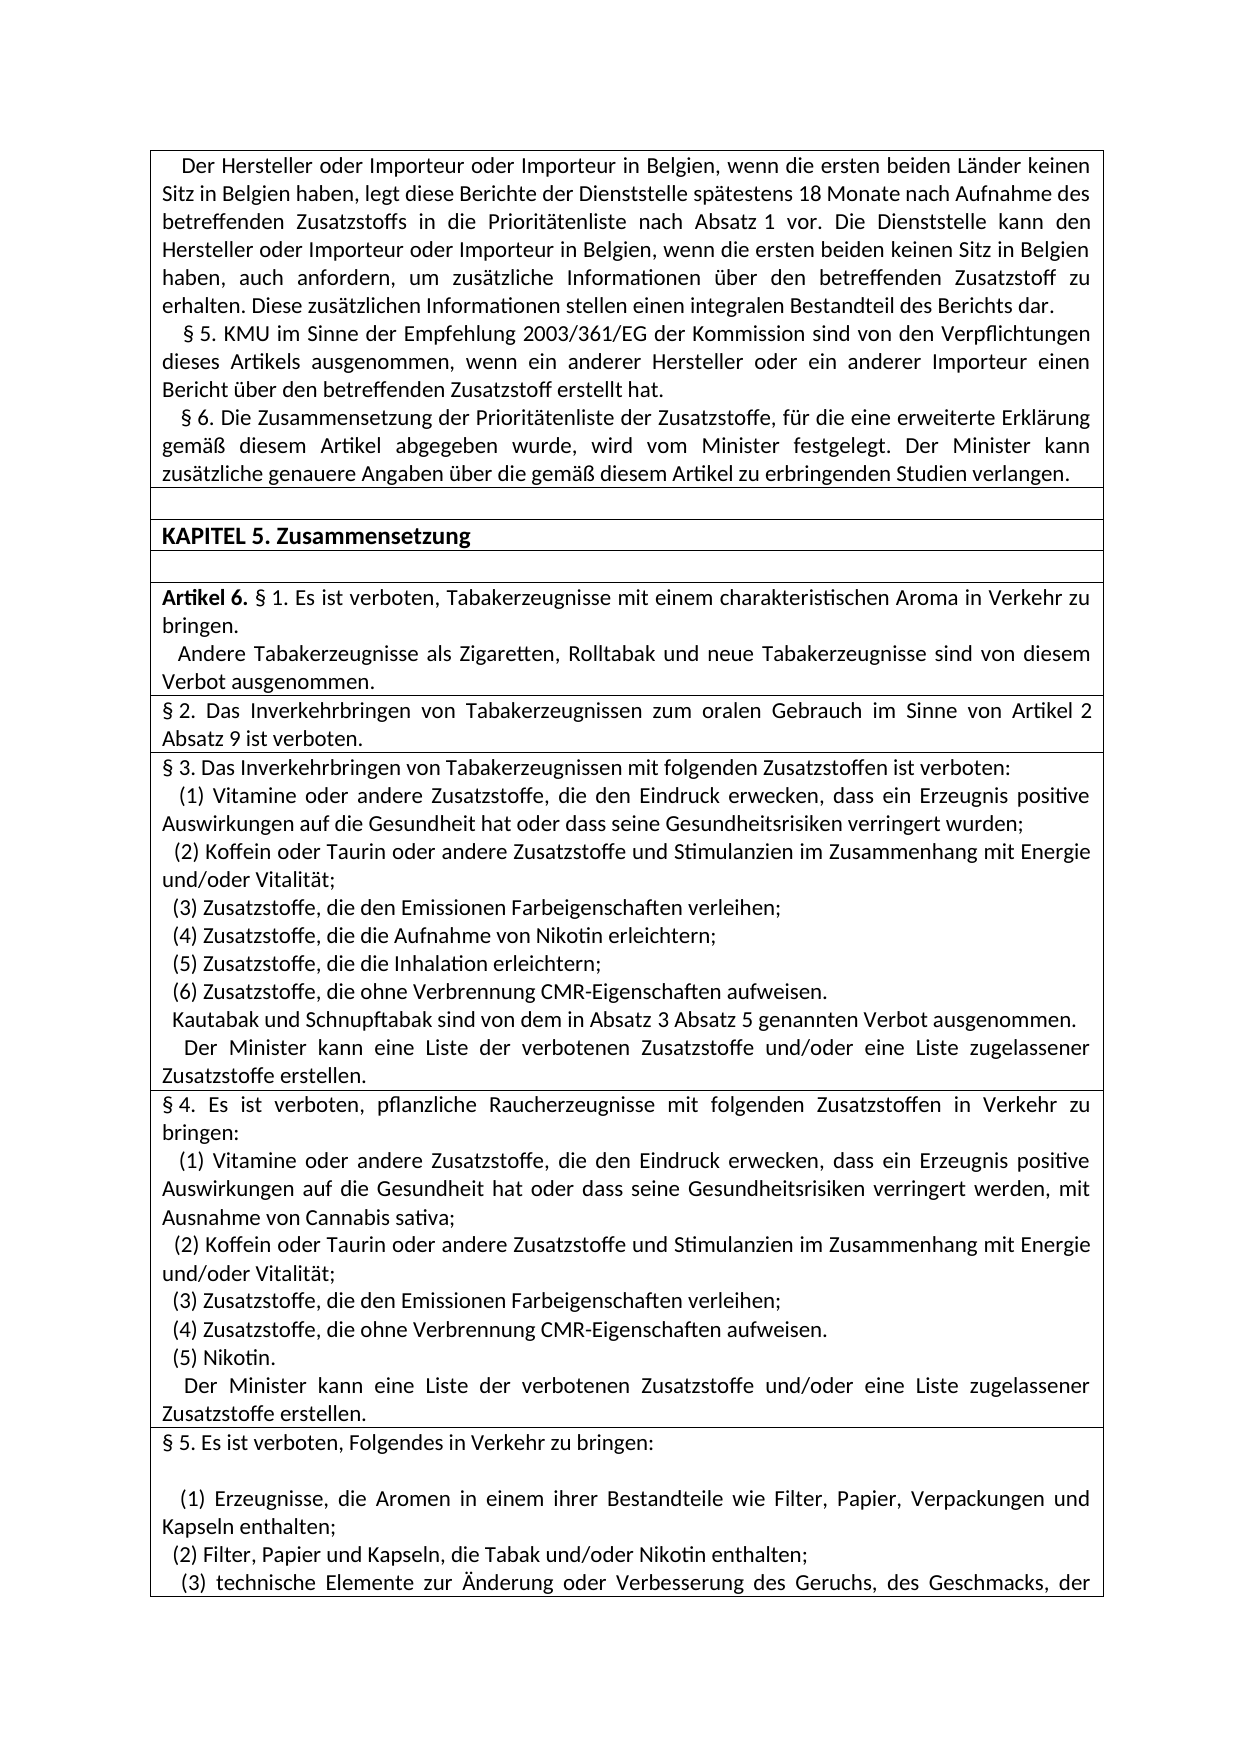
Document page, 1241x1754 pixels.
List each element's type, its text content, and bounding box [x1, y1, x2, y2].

table_cell [151, 551, 1103, 582]
table_cell § 4. Es ist verboten, pflanzliche Raucherzeugnisse mit folgenden Zusatzstoffen in Verkehr zu bringen: (1) Vitamine oder andere Zusatzstoffe, die den Eindruck erwecken, dass ein Erzeugnis positive Auswirkungen auf die Gesundheit hat oder dass seine Gesundheitsrisiken verringert werden, mit Ausnahme von Cannabis sativa; (2) Koffein oder Taurin oder andere Zusatzstoffe und Stimulanzien im Zusammenhang mit Energie und/oder Vitalität; (3) Zusatzstoffe, die den Emissionen Farbeigenschaften verleihen; (4) Zusatzstoffe, die ohne Verbrennung CMR-Eigenschaften aufweisen. (5) Nikotin. Der Minister kann eine Liste der verbotenen Zusatzstoffe und/oder eine Liste zugelassener Zusatzstoffe erstellen. [151, 1091, 1103, 1427]
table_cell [151, 151, 1103, 487]
table_cell § 2. Das Inverkehrbringen von Tabakerzeugnissen zum oralen Gebrauch im Sinne von Artikel 2 Absatz 9 ist verboten. [151, 696, 1103, 752]
table_cell Artikel 6. § 1. Es ist verboten, Tabakerzeugnisse mit einem charakteristischen Aroma in Verkehr zu bringen. Andere Tabakerzeugnisse als Zigaretten, Rolltabak und neue Tabakerzeugnisse sind von diesem Verbot ausgenommen. [151, 583, 1103, 695]
table_cell [151, 488, 1103, 519]
table_cell KAPITEL 5. Zusammensetzung [151, 520, 1103, 550]
table_cell § 3. Das Inverkehrbringen von Tabakerzeugnissen mit folgenden Zusatzstoffen ist verboten: (1) Vitamine oder andere Zusatzstoffe, die den Eindruck erwecken, dass ein Erzeugnis positive Auswirkungen auf die Gesundheit hat oder dass seine Gesundheitsrisiken verringert wurden; (2) Koffein oder Taurin oder andere Zusatzstoffe und Stimulanzien im Zusammenhang mit Energie und/oder Vitalität; (3) Zusatzstoffe, die den Emissionen Farbeigenschaften verleihen; (4) Zusatzstoffe, die die Aufnahme von Nikotin erleichtern; (5) Zusatzstoffe, die die Inhalation erleichtern; (6) Zusatzstoffe, die ohne Verbrennung CMR-Eigenschaften aufweisen. Kautabak und Schnupftabak sind von dem in Absatz 3 Absatz 5 genannten Verbot ausgenommen. Der Minister kann eine Liste der verbotenen Zusatzstoffe und/oder eine Liste zugelassener Zusatzstoffe erstellen. [151, 753, 1103, 1089]
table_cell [151, 1428, 1103, 1596]
